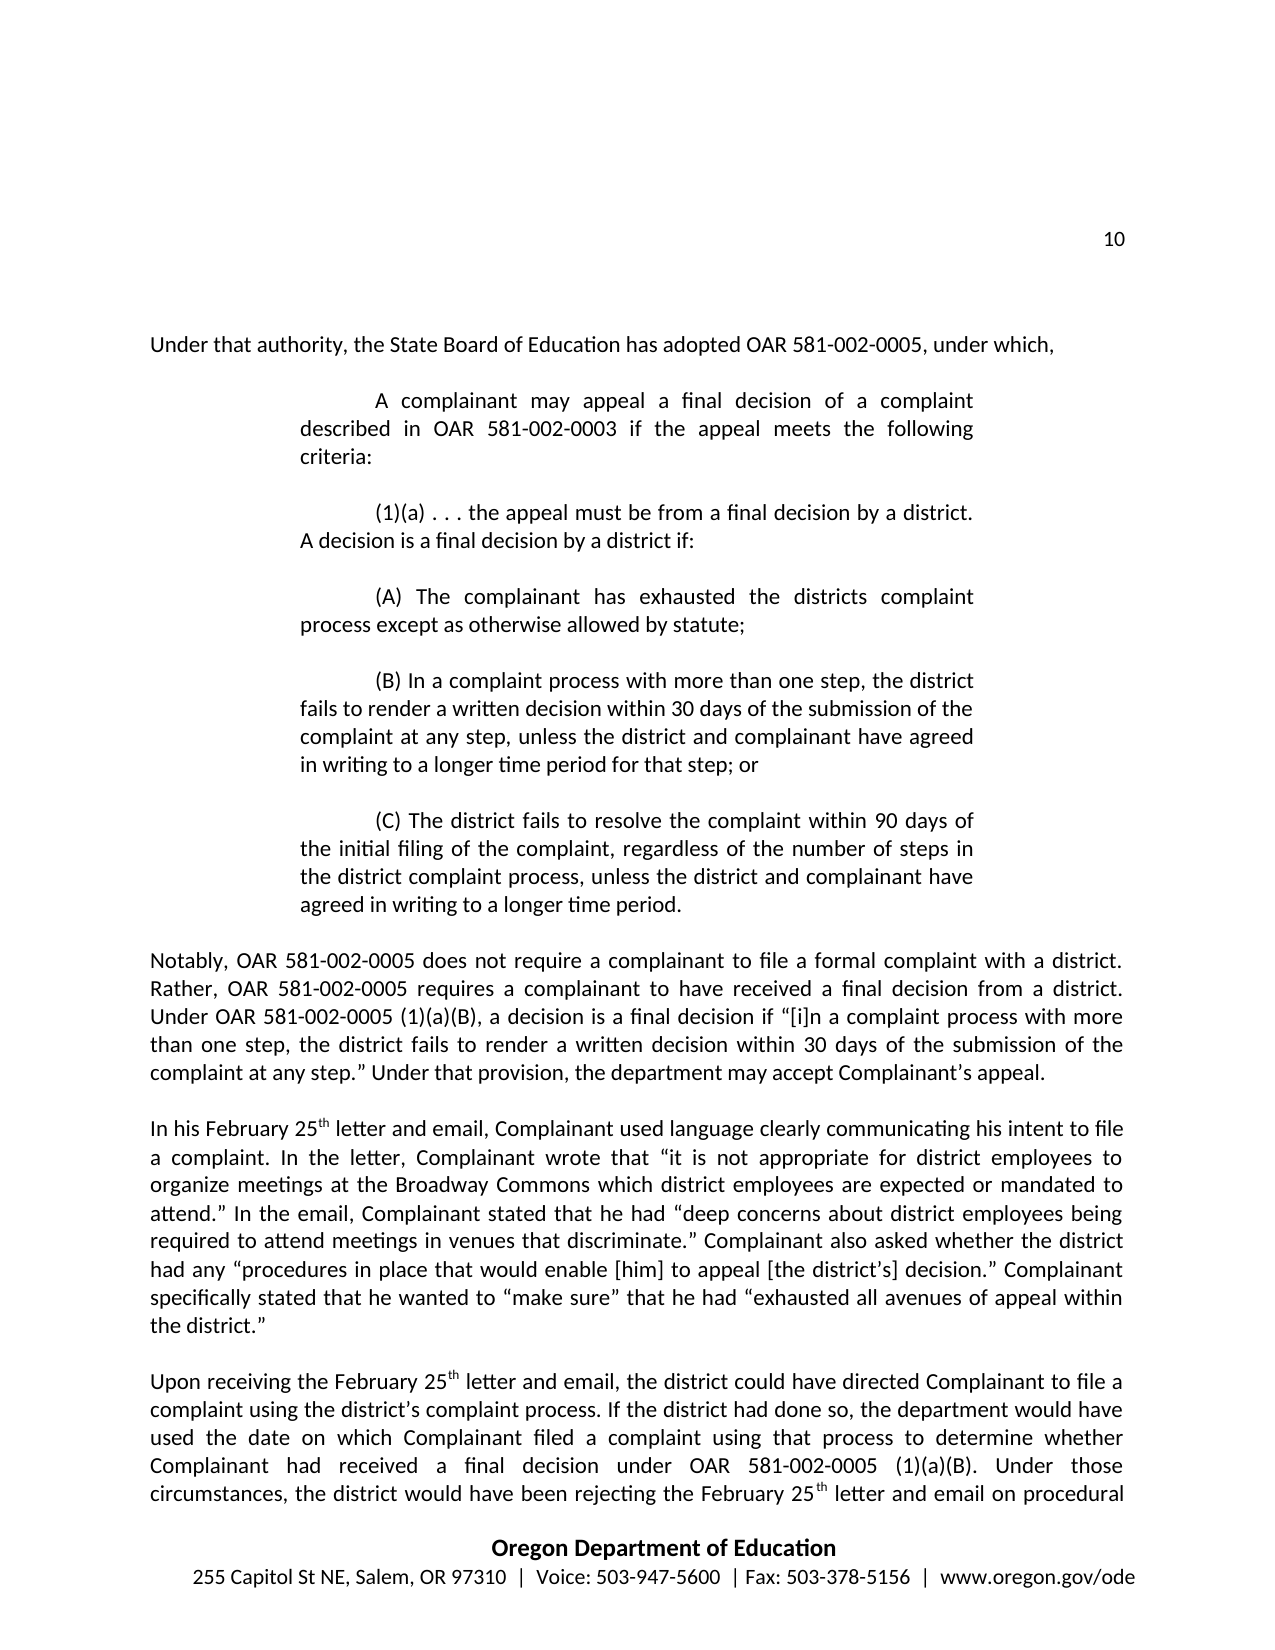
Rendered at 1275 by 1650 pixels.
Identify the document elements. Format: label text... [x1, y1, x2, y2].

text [150, 1367, 1125, 1507]
text Under that authority, the State Board of Education has adopted OAR 581-002-0005, under which, [150, 330, 1125, 358]
text In his February 25th letter and email, Complainant used language clearly communicating his intent to file a complaint. In the letter, Complainant wrote that “it is not appropriate for district employees to organize meetings at the Broadway Commons which district employees are expected or mandated to attend.” In the email, Complainant stated that he had “deep concerns about district employees being required to attend meetings in venues that discriminate.” Complainant also asked whether the district had any “procedures in place that would enable [him] to appeal [the district’s] decision.” Complainant specifically stated that he wanted to “make sure” that he had “exhausted all avenues of appeal within the district.” [150, 1114, 1125, 1339]
text (C) The district fails to resolve the complaint within 90 days of the initial filing of the complaint, regardless of the number of steps in the district complaint process, unless the district and complainant have agreed in writing to a longer time period. [300, 806, 975, 918]
text A complainant may appeal a final decision of a complaint described in OAR 581-002-0003 if the appeal meets the following criteria: [300, 386, 975, 470]
text Notably, OAR 581-002-0005 does not require a complainant to file a formal complaint with a district. Rather, OAR 581-002-0005 requires a complainant to have received a final decision from a district. Under OAR 581-002-0005 (1)(a)(B), a decision is a final decision if “[i]n a complaint process with more than one step, the district fails to render a written decision within 30 days of the submission of the complaint at any step.” Under that provision, the department may accept Complainant’s appeal. [150, 946, 1125, 1087]
text (A) The complainant has exhausted the districts complaint process except as otherwise allowed by statute; [300, 582, 975, 638]
text (B) In a complaint process with more than one step, the district fails to render a written decision within 30 days of the submission of the complaint at any step, unless the district and complainant have agreed in writing to a longer time period for that step; or [300, 666, 975, 778]
text (1)(a) . . . the appeal must be from a final decision by a district. A decision is a final decision by a district if: [300, 498, 975, 554]
